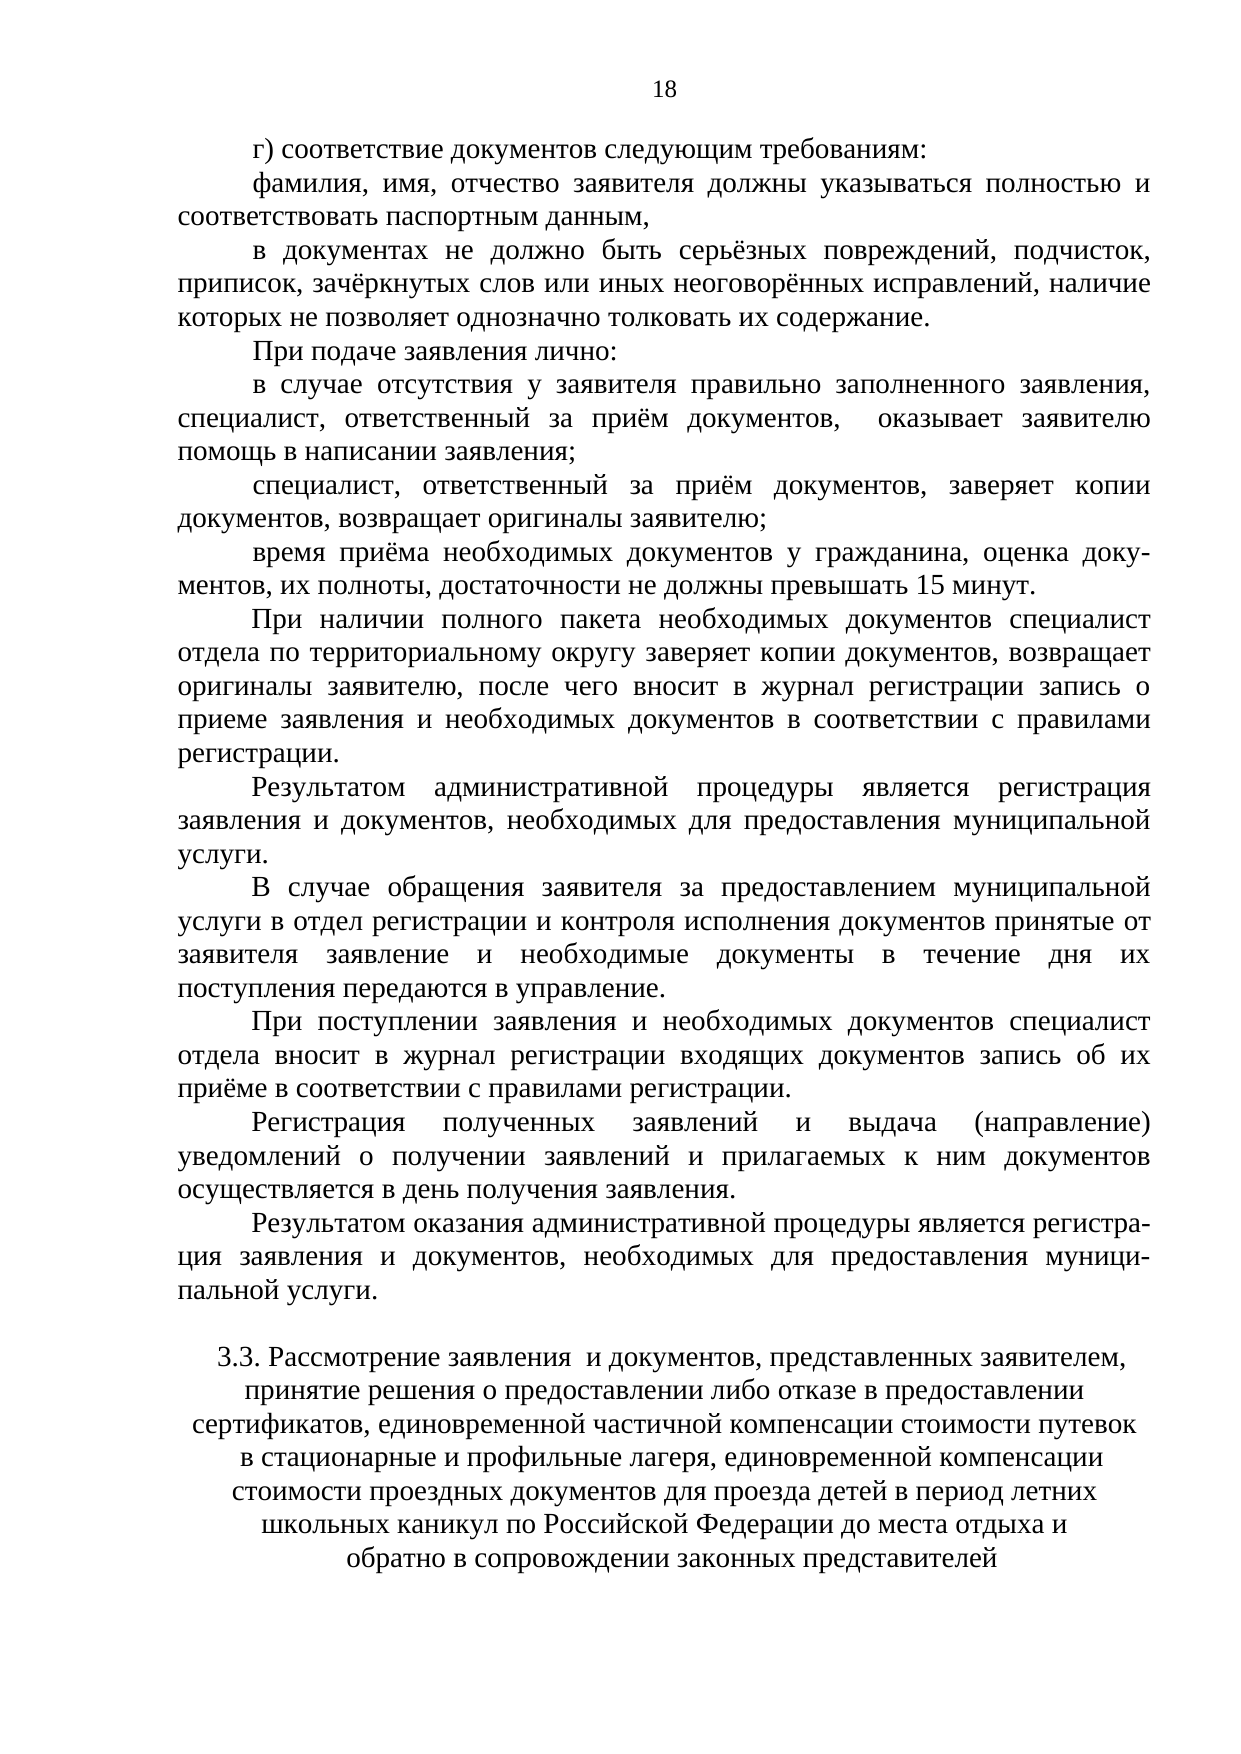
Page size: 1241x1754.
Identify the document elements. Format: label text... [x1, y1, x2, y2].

text г) соответствие документов следующим требованиям: [177, 131, 1152, 165]
text фамилия, имя, отчество заявителя должны указываться полностью и соответствовать паспортным данным, [177, 165, 1152, 232]
text Регистрация полученных заявлений и выдача (направление) уведомлений о получении заявлений и прилагаемых к ним документов осуществляется в день получения заявления. [177, 1104, 1152, 1205]
text В случае обращения заявителя за предоставлением муниципальной услуги в отдел регистрации и контроля исполнения документов принятые от заявителя заявление и необходимые документы в течение дня их поступления передаются в управление. [177, 869, 1152, 1003]
text Результатом оказания административной процедуры является регистра-ция заявления и документов, необходимых для предоставления муници-пальной услуги. [177, 1205, 1152, 1305]
text Результатом административной процедуры является регистрация заявления и документов, необходимых для предоставления муниципальной услуги. [177, 769, 1152, 869]
text При наличии полного пакета необходимых документов специалист отдела по территориальному округу заверяет копии документов, возвращает оригиналы заявителю, после чего вносит в журнал регистрации запись о приеме заявления и необходимых документов в соответствии с правилами регистрации. [177, 601, 1152, 769]
text в стационарные и профильные лагеря, единовременной компенсации стоимости проездных документов для проезда детей в период летних школьных каникул по Российской Федерации до места отдыха и [177, 1439, 1152, 1540]
text в случае отсутствия у заявителя правильно заполненного заявления, специалист, ответственный за приём документов, оказывает заявителю помощь в написании заявления; [177, 366, 1152, 467]
text в документах не должно быть серьёзных повреждений, подчисток, приписок, зачёркнутых слов или иных неоговорённых исправлений, наличие которых не позволяет однозначно толковать их содержание. [177, 232, 1152, 333]
text При подаче заявления лично: [177, 333, 1152, 366]
text специалист, ответственный за приём документов, заверяет копии документов, возвращает оригиналы заявителю; [177, 467, 1152, 534]
text 3.3. Рассмотрение заявления и документов, представленных заявителем, принятие решения о предоставлении либо отказе в предоставлении сертификатов, единовременной частичной компенсации стоимости путевок [177, 1339, 1152, 1439]
text обратно в сопровождении законных представителей [177, 1540, 1152, 1574]
text время приёма необходимых документов у гражданина, оценка доку-ментов, их полноты, достаточности не должны превышать 15 минут. [177, 534, 1152, 601]
text При поступлении заявления и необходимых документов специалист отдела вносит в журнал регистрации входящих документов запись об их приёме в соответствии с правилами регистрации. [177, 1003, 1152, 1104]
